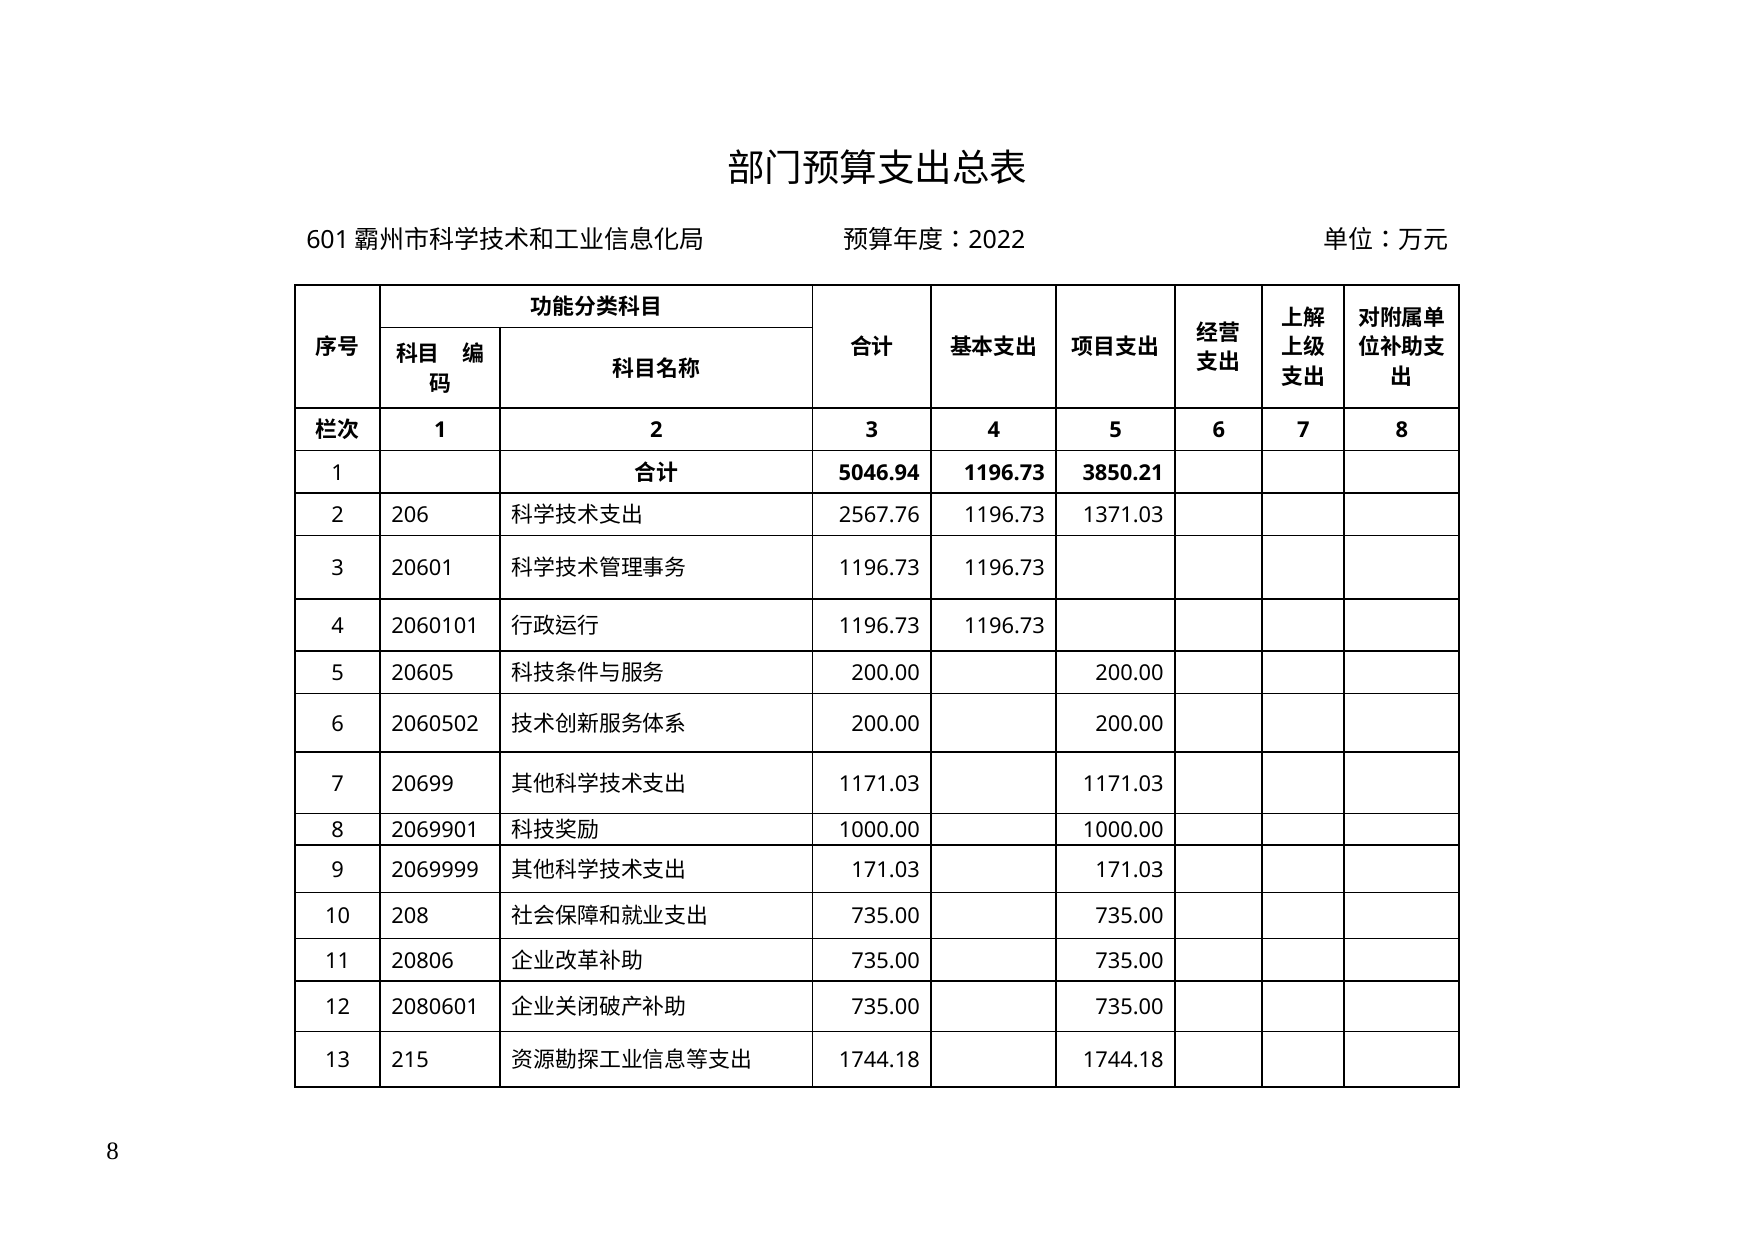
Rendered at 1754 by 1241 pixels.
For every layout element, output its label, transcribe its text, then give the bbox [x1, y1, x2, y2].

table_cell 基本支出 [932, 286, 1055, 407]
table_cell 171.03 [813, 846, 930, 892]
table_cell 科学技术支出 [501, 494, 812, 535]
table_cell 1000.00 [1057, 814, 1174, 844]
table_cell 功能分类科目 [381, 286, 812, 327]
table_cell [1345, 1032, 1458, 1086]
table_cell 科技奖励 [501, 814, 812, 844]
table_cell [1263, 846, 1343, 892]
table_cell 合计 [813, 286, 930, 407]
table_cell 208 [381, 893, 499, 937]
table_cell 3 [296, 536, 379, 598]
text 部门预算支出总表 [106, 142, 1648, 193]
table_cell [932, 846, 1055, 892]
table_cell 735.00 [1057, 982, 1174, 1031]
table_cell [381, 451, 499, 492]
table_cell 2080601 [381, 982, 499, 1031]
table_cell 8 [296, 814, 379, 844]
table_cell 2 [296, 494, 379, 535]
table_cell [1345, 652, 1458, 693]
table_cell 7 [1263, 409, 1343, 449]
table_cell 4 [932, 409, 1055, 449]
table_cell 5 [1057, 409, 1174, 449]
table_cell 上解上级 支出 [1263, 286, 1343, 407]
table_cell [1176, 536, 1261, 598]
table_cell [1263, 652, 1343, 693]
table_cell [1263, 1032, 1343, 1086]
table_cell 735.00 [1057, 893, 1174, 937]
table_cell 经营支出 [1176, 286, 1261, 407]
table_cell [932, 939, 1055, 980]
table_cell 1196.73 [932, 451, 1055, 492]
table_cell 科技条件与服务 [501, 652, 812, 693]
table_cell 20605 [381, 652, 499, 693]
table_cell 2060101 [381, 600, 499, 650]
table_cell 1000.00 [813, 814, 930, 844]
table_cell 215 [381, 1032, 499, 1086]
table_cell [1263, 753, 1343, 813]
table_cell 12 [296, 982, 379, 1031]
table_cell [1263, 982, 1343, 1031]
table_cell 9 [296, 846, 379, 892]
table_cell 6 [296, 694, 379, 751]
table_cell 1371.03 [1057, 494, 1174, 535]
table_cell 20699 [381, 753, 499, 813]
table_cell [1176, 939, 1261, 980]
table_cell 科目 编码 [381, 328, 499, 407]
table_cell 206 [381, 494, 499, 535]
table_cell 对附属单位补助支出 [1345, 286, 1458, 407]
table_cell 735.00 [813, 982, 930, 1031]
table_cell [1345, 753, 1458, 813]
table_cell 1196.73 [932, 536, 1055, 598]
table_cell 资源勘探工业信息等支出 [501, 1032, 812, 1086]
table_cell 1171.03 [1057, 753, 1174, 813]
table_cell [1263, 536, 1343, 598]
table_cell [1176, 753, 1261, 813]
table_cell 1744.18 [813, 1032, 930, 1086]
table_cell 735.00 [813, 893, 930, 937]
table_cell 735.00 [813, 939, 930, 980]
table_cell [1176, 814, 1261, 844]
table_cell 项目支出 [1057, 286, 1174, 407]
table_cell [1345, 536, 1458, 598]
table_cell [1345, 451, 1458, 492]
table_cell [1176, 982, 1261, 1031]
table_cell [932, 893, 1055, 937]
table_cell 200.00 [1057, 694, 1174, 751]
table_cell 1196.73 [932, 600, 1055, 650]
table_cell 1196.73 [932, 494, 1055, 535]
table_cell 1 [381, 409, 499, 449]
table_cell [1263, 494, 1343, 535]
table_cell 1 [296, 451, 379, 492]
table_cell 200.00 [813, 694, 930, 751]
table_cell 3 [813, 409, 930, 449]
table_cell 200.00 [813, 652, 930, 693]
table_cell [932, 1032, 1055, 1086]
table_cell [932, 753, 1055, 813]
table_cell [1345, 494, 1458, 535]
table_cell 3850.21 [1057, 451, 1174, 492]
table_cell 735.00 [1057, 939, 1174, 980]
table_cell [1263, 814, 1343, 844]
table_cell [1345, 982, 1458, 1031]
table_cell [1263, 694, 1343, 751]
table_cell 其他科学技术支出 [501, 753, 812, 813]
table_header 预算年度：2022 [813, 195, 1055, 284]
table_cell 2069901 [381, 814, 499, 844]
table_cell 科学技术管理事务 [501, 536, 812, 598]
table_cell 5 [296, 652, 379, 693]
table_cell 20806 [381, 939, 499, 980]
table_cell 社会保障和就业支出 [501, 893, 812, 937]
table_cell [1345, 893, 1458, 937]
table_header 单位：万元 [1057, 195, 1458, 284]
table_cell [1057, 600, 1174, 650]
table_cell 序号 [296, 286, 379, 407]
table_cell 200.00 [1057, 652, 1174, 693]
table_cell [932, 694, 1055, 751]
table_cell 2060502 [381, 694, 499, 751]
table_cell 1196.73 [813, 536, 930, 598]
table_cell [1176, 451, 1261, 492]
table_cell 4 [296, 600, 379, 650]
table_cell [1345, 939, 1458, 980]
table_cell [1176, 600, 1261, 650]
table_cell 企业改革补助 [501, 939, 812, 980]
table_cell 1171.03 [813, 753, 930, 813]
table_cell 10 [296, 893, 379, 937]
table_cell [1263, 600, 1343, 650]
table_cell [1263, 451, 1343, 492]
table_cell 其他科学技术支出 [501, 846, 812, 892]
table_cell 13 [296, 1032, 379, 1086]
table_cell [932, 982, 1055, 1031]
table_cell 2567.76 [813, 494, 930, 535]
table_cell 11 [296, 939, 379, 980]
table_cell [932, 814, 1055, 844]
table_cell 1196.73 [813, 600, 930, 650]
table_cell 栏次 [296, 409, 379, 449]
table_cell [1345, 846, 1458, 892]
table_cell 2 [501, 409, 812, 449]
table_cell 6 [1176, 409, 1261, 449]
table_cell 8 [1345, 409, 1458, 449]
table_cell [1057, 536, 1174, 598]
table_cell [1345, 814, 1458, 844]
table_cell [1345, 694, 1458, 751]
table_cell 行政运行 [501, 600, 812, 650]
table_cell 合计 [501, 451, 812, 492]
table_cell [932, 652, 1055, 693]
table_cell 7 [296, 753, 379, 813]
table_cell [1263, 893, 1343, 937]
table_header 601霸州市科学技术和工业信息化局 [296, 195, 812, 284]
table_cell [1345, 600, 1458, 650]
table_cell [1176, 494, 1261, 535]
table_cell [1176, 1032, 1261, 1086]
table_cell 1744.18 [1057, 1032, 1174, 1086]
table_cell 企业关闭破产补助 [501, 982, 812, 1031]
table_cell 5046.94 [813, 451, 930, 492]
table_cell 171.03 [1057, 846, 1174, 892]
table_cell [1176, 652, 1261, 693]
table_cell [1176, 694, 1261, 751]
table_cell [1263, 939, 1343, 980]
table_cell [1176, 846, 1261, 892]
table_cell 科目名称 [501, 328, 812, 407]
table_cell 2069999 [381, 846, 499, 892]
table_cell 技术创新服务体系 [501, 694, 812, 751]
table_cell 20601 [381, 536, 499, 598]
table_cell [1176, 893, 1261, 937]
